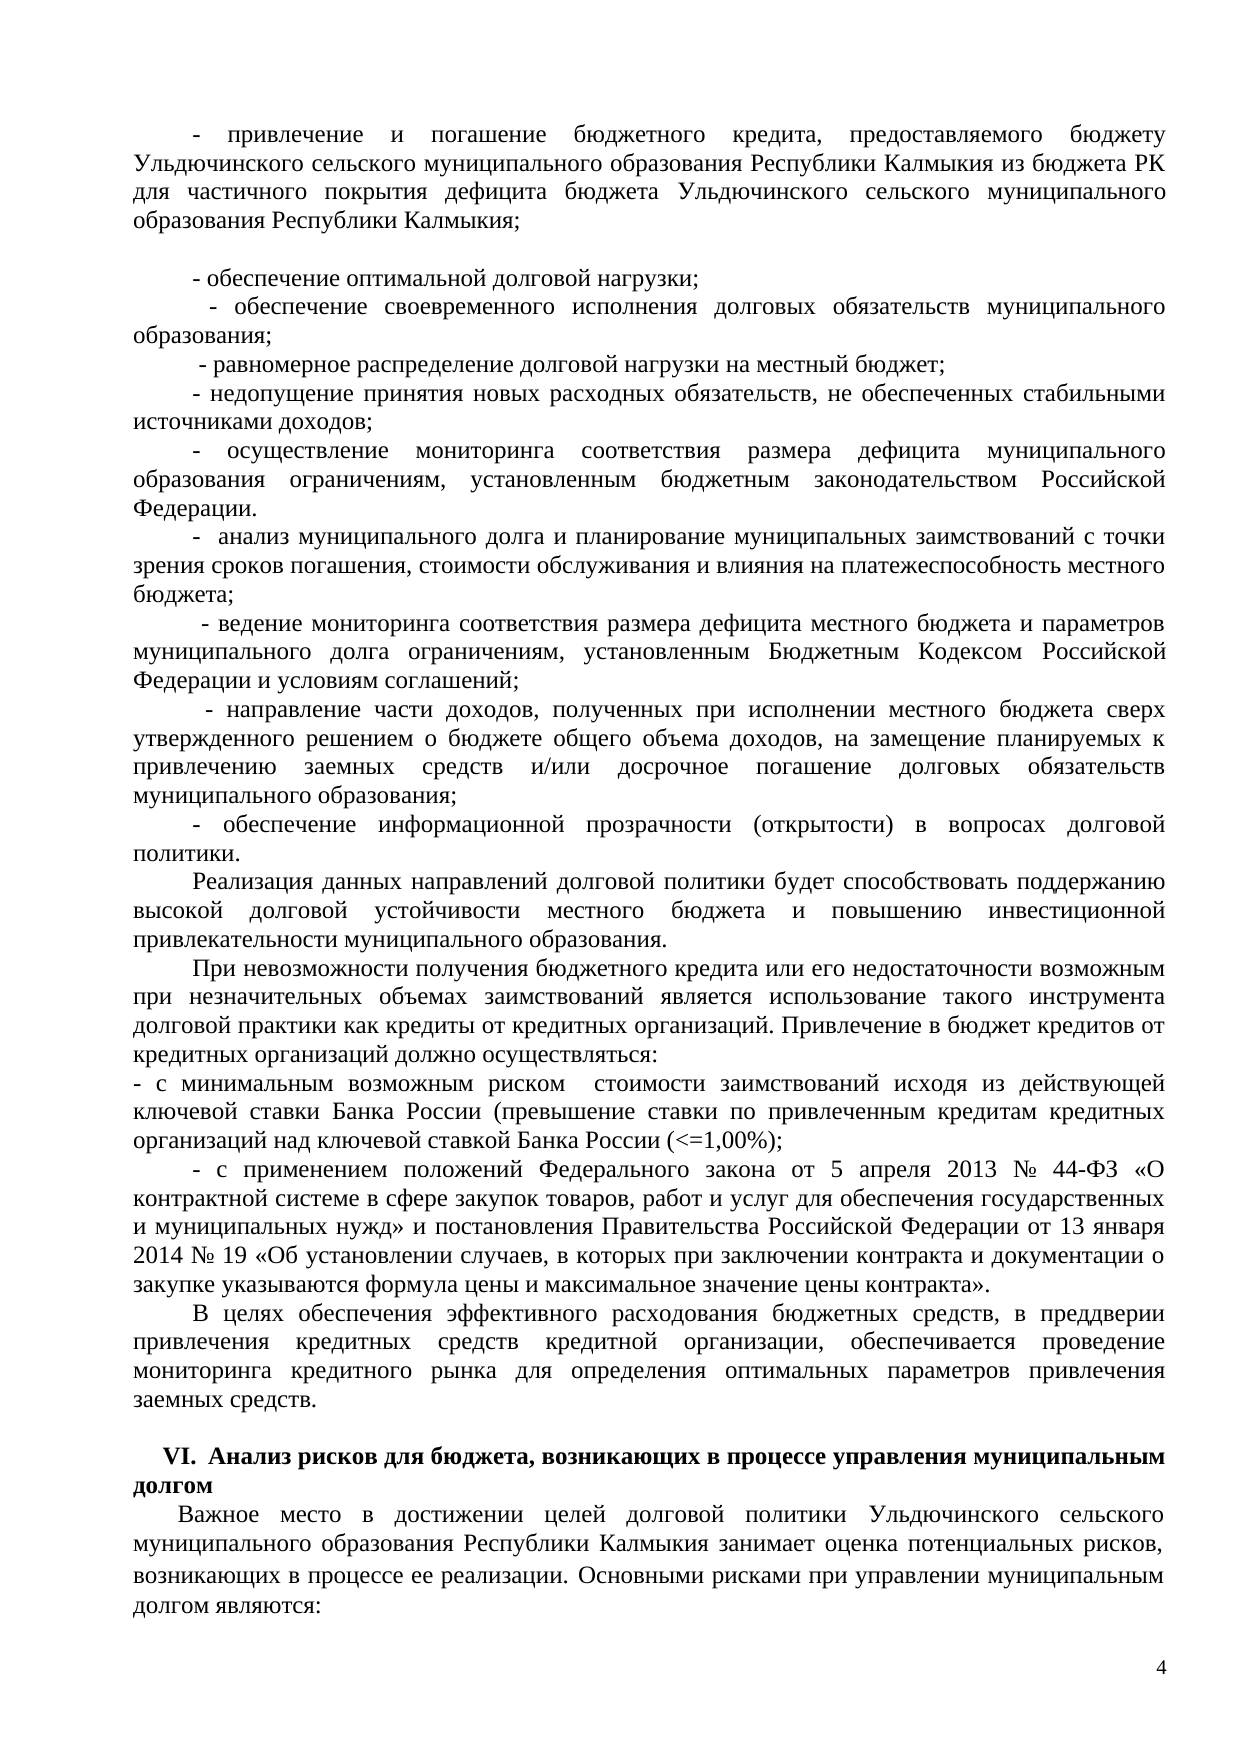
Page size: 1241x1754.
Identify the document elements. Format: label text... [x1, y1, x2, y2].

text - обеспечение своевременного исполнения долговых обязательств муниципального образования; [133, 291, 1166, 349]
text - привлечение и погашение бюджетного кредита, предоставляемого бюджету Ульдючинского сельского муниципального образования Республики Калмыкия из бюджета РК для частичного покрытия дефицита бюджета Ульдючинского сельского муниципального образования Республики Калмыкия; [133, 119, 1166, 234]
text - с применением положений Федерального закона от 5 апреля 2013 № 44-ФЗ «О контрактной системе в сфере закупок товаров, работ и услуг для обеспечения государственных и муниципальных нужд» и постановления Правительства Российской Федерации от 13 января 2014 № 19 «Об установлении случаев, в которых при заключении контракта и документации о закупке указываются формула цены и максимальное значение цены контракта». [133, 1154, 1166, 1298]
text - равномерное распределение долговой нагрузки на местный бюджет; [133, 349, 1166, 378]
text В целях обеспечения эффективного расходования бюджетных средств, в преддверии привлечения кредитных средств кредитной организации, обеспечивается проведение мониторинга кредитного рынка для определения оптимальных параметров привлечения заемных средств. [133, 1298, 1166, 1413]
text Важное место в достижении целей долговой политики Ульдючинского сельского муниципального образования Республики Калмыкия занимает оценка потенциальных рисков, возникающих в процессе ее реализации. Основными рисками при управлении муниципальным долгом являются: [133, 1499, 1164, 1619]
text - недопущение принятия новых расходных обязательств, не обеспеченных стабильными источниками доходов; [133, 378, 1166, 435]
text - обеспечение оптимальной долговой нагрузки; [133, 263, 1166, 291]
text - ведение мониторинга соответствия размера дефицита местного бюджета и параметров муниципального долга ограничениям, установленным Бюджетным Кодексом Российской Федерации и условиям соглашений; [133, 608, 1166, 694]
text Реализация данных направлений долговой политики будет способствовать поддержанию высокой долговой устойчивости местного бюджета и повышению инвестиционной привлекательности муниципального образования. [133, 866, 1166, 953]
list Анализ рисков для бюджета, возникающих в процессе управления муниципальным долгом [133, 1441, 1166, 1499]
text - анализ муниципального долга и планирование муниципальных заимствований с точки зрения сроков погашения, стоимости обслуживания и влияния на платежеспособность местного бюджета; [133, 521, 1166, 608]
text - осуществление мониторинга соответствия размера дефицита муниципального образования ограничениям, установленным бюджетным законодательством Российской Федерации. [133, 435, 1166, 521]
text - направление части доходов, полученных при исполнении местного бюджета сверх утвержденного решением о бюджете общего объема доходов, на замещение планируемых к привлечению заемных средств и/или досрочное погашение долговых обязательств муниципального образования; [133, 694, 1166, 809]
text При невозможности получения бюджетного кредита или его недостаточности возможным при незначительных объемах заимствований является использование такого инструмента долговой практики как кредиты от кредитных организаций. Привлечение в бюджет кредитов от кредитных организаций должно осуществляться: - с минимальным возможным риском стоимости заимствований исходя из действующей ключевой ставки Банка России (превышение ставки по привлеченным кредитам кредитных организаций над ключевой ставкой Банка России (<=1,00%); [133, 953, 1166, 1154]
text - обеспечение информационной прозрачности (открытости) в вопросах долговой политики. [133, 809, 1166, 866]
